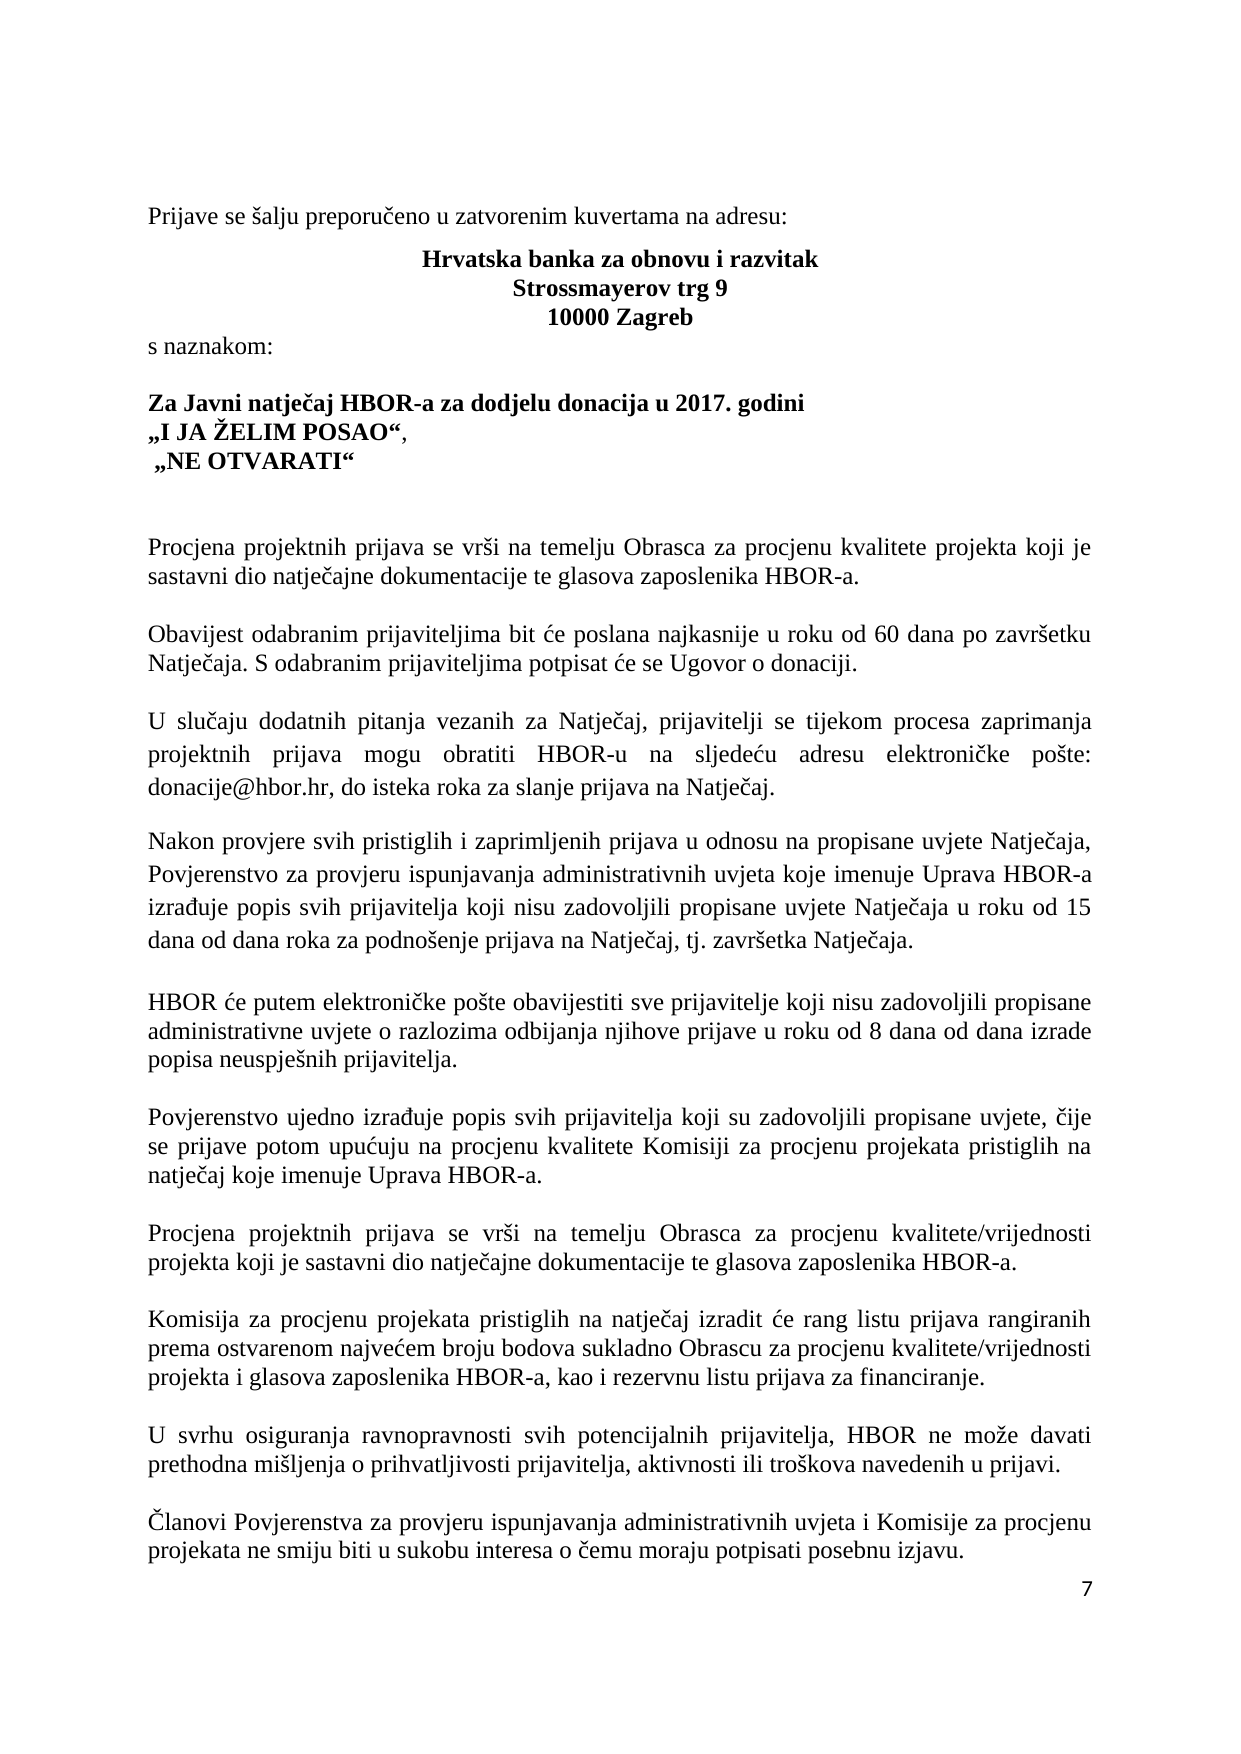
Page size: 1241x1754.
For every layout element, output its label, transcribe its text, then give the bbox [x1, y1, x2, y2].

text HBOR će putem elektroničke pošte obavijestiti sve prijavitelje koji nisu zadovoljili propisane administrativne uvjete o razlozima odbijanja njihove prijave u roku od 8 dana od dana izrade popisa neuspješnih prijavitelja. [148, 987, 1093, 1073]
text „I JA ŽELIM POSAO“, [148, 417, 1093, 446]
text U svrhu osiguranja ravnopravnosti svih potencijalnih prijavitelja, HBOR ne može davati prethodna mišljenja o prihvatljivosti prijavitelja, aktivnosti ili troškova navedenih u prijavi. [148, 1420, 1093, 1477]
text Strossmayerov trg 9 [148, 273, 1093, 302]
text Članovi Povjerenstva za provjeru ispunjavanja administrativnih uvjeta i Komisije za procjenu projekata ne smiju biti u sukobu interesa o čemu moraju potpisati posebnu izjavu. [148, 1507, 1093, 1564]
text U slučaju dodatnih pitanja vezanih za Natječaj, prijavitelji se tijekom procesa zaprimanja projektnih prijava mogu obratiti HBOR-u na sljedeću adresu elektroničke pošte: donacije@hbor.hr, do isteka roka za slanje prijava na Natječaj. [148, 706, 1093, 801]
text s naznakom: [148, 331, 1093, 359]
text Prijave se šalju preporučeno u zatvorenim kuvertama na adresu: [148, 201, 1093, 230]
text Povjerenstvo ujedno izrađuje popis svih prijavitelja koji su zadovoljili propisane uvjete, čije se prijave potom upućuju na procjenu kvalitete Komisiji za procjenu projekata pristiglih na natječaj koje imenuje Uprava HBOR-a. [148, 1102, 1093, 1189]
text Nakon provjere svih pristiglih i zaprimljenih prijava u odnosu na propisane uvjete Natječaja, Povjerenstvo za provjeru ispunjavanja administrativnih uvjeta koje imenuje Uprava HBOR-a izrađuje popis svih prijavitelja koji nisu zadovoljili propisane uvjete Natječaja u roku od 15 dana od dana roka za podnošenje prijava na Natječaj, tj. završetka Natječaja. [148, 826, 1093, 953]
text 10000 Zagreb [148, 302, 1093, 331]
text Hrvatska banka za obnovu i razvitak [148, 244, 1093, 273]
text Komisija za procjenu projekata pristiglih na natječaj izradit će rang listu prijava rangiranih prema ostvarenom najvećem broju bodova sukladno Obrascu za procjenu kvalitete/vrijednosti projekta i glasova zaposlenika HBOR-a, kao i rezervnu listu prijava za financiranje. [148, 1304, 1093, 1391]
text Procjena projektnih prijava se vrši na temelju Obrasca za procjenu kvalitete/vrijednosti projekta koji je sastavni dio natječajne dokumentacije te glasova zaposlenika HBOR-a. [148, 1218, 1093, 1275]
text Za Javni natječaj HBOR-a za dodjelu donacija u 2017. godini [148, 388, 1093, 417]
text „NE OTVARATI“ [148, 446, 1093, 474]
text Obavijest odabranim prijaviteljima bit će poslana najkasnije u roku od 60 dana po završetku Natječaja. S odabranim prijaviteljima potpisat će se Ugovor o donaciji. [148, 619, 1093, 677]
text Procjena projektnih prijava se vrši na temelju Obrasca za procjenu kvalitete projekta koji je sastavni dio natječajne dokumentacije te glasova zaposlenika HBOR-a. [148, 532, 1093, 590]
